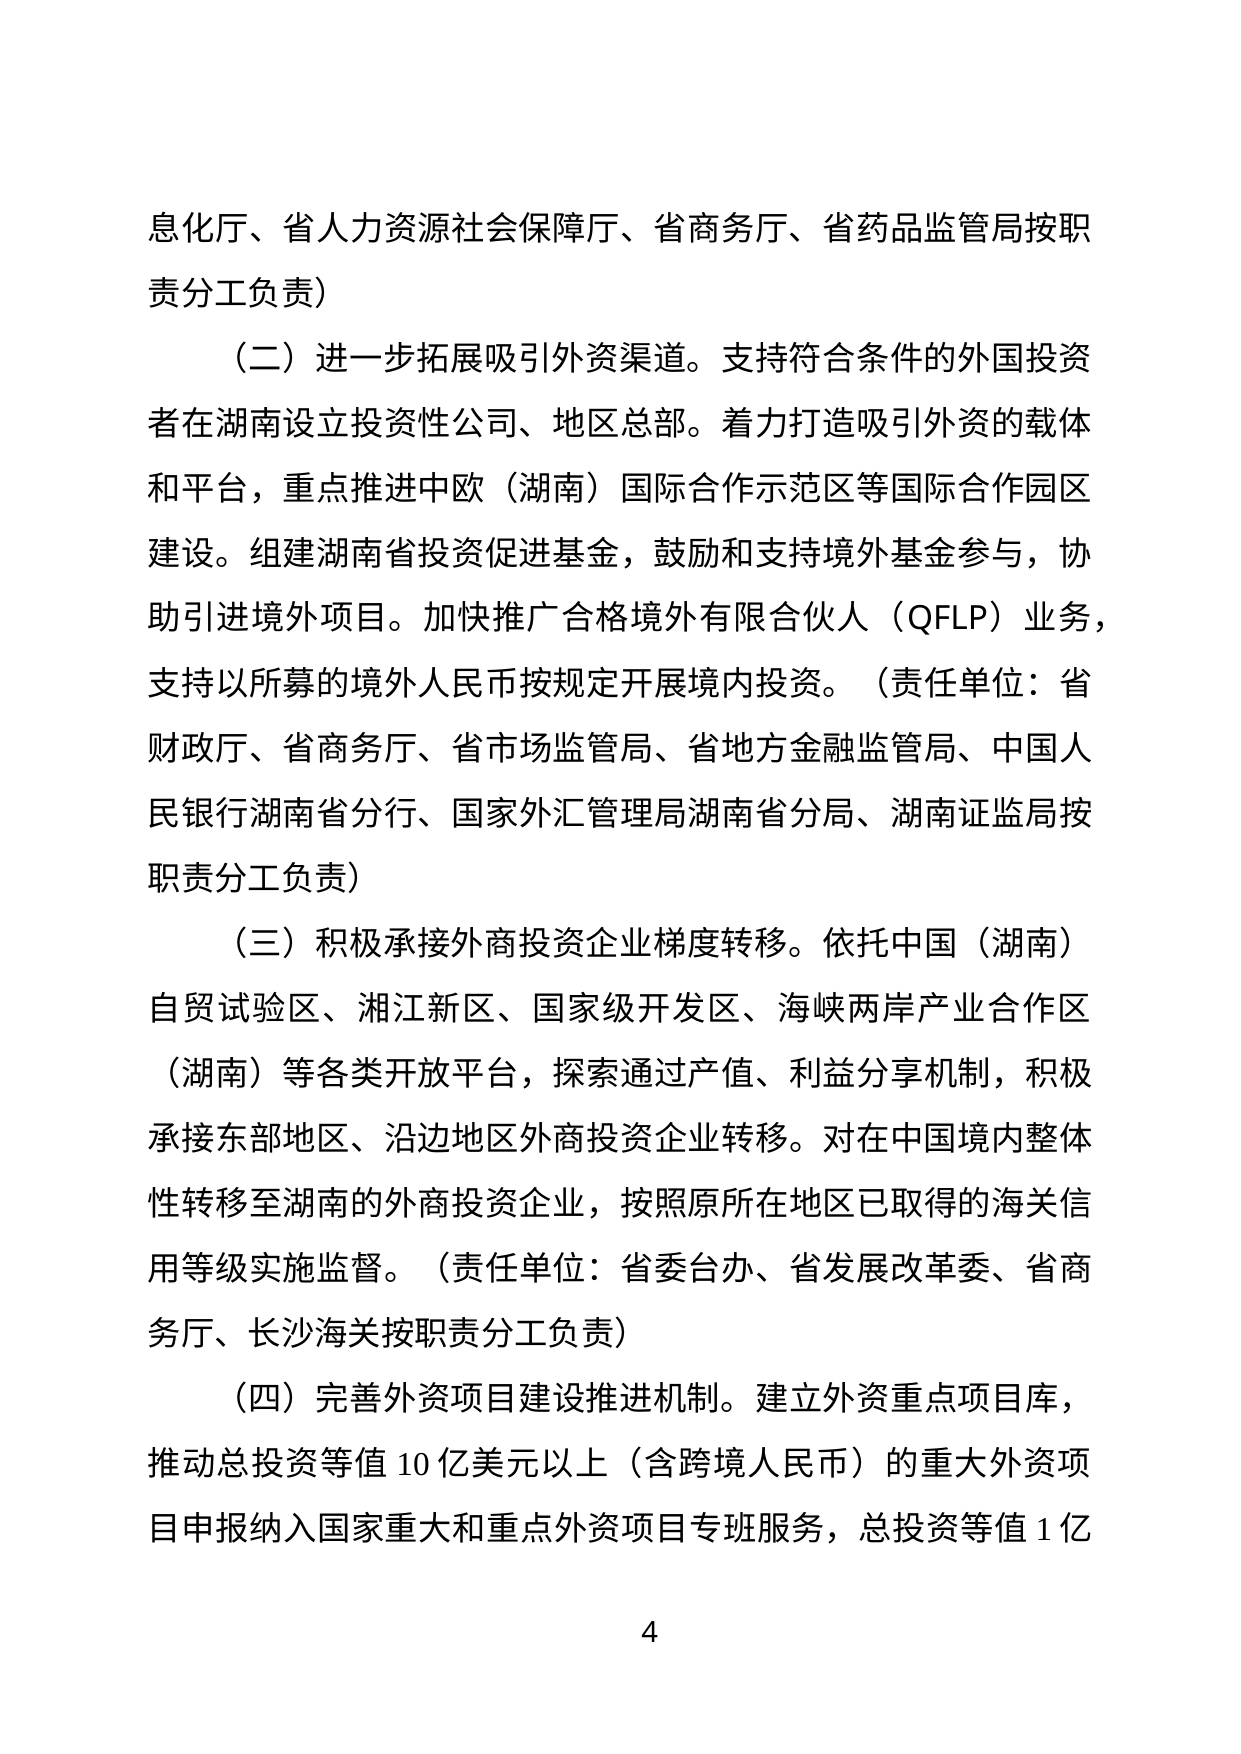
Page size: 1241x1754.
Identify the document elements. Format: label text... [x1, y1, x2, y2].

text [148, 193, 1092, 323]
text （二）进一步拓展吸引外资渠道。支持符合条件的外国投资者在湖南设立投资性公司、地区总部。着力打造吸引外资的载体和平台，重点推进中欧（湖南）国际合作示范区等国际合作园区建设。组建湖南省投资促进基金，鼓励和支持境外基金参与，协助引进境外项目。加快推广合格境外有限合伙人（QFLP）业务，支持以所募的境外人民币按规定开展境内投资。（责任单位：省财政厅、省商务厅、省市场监管局、省地方金融监管局、中国人民银行湖南省分行、国家外汇管理局湖南省分局、湖南证监局按职责分工负责） [148, 323, 1092, 908]
text （三）积极承接外商投资企业梯度转移。依托中国（湖南）自贸试验区、湘江新区、国家级开发区、海峡两岸产业合作区（湖南）等各类开放平台，探索通过产值、利益分享机制，积极承接东部地区、沿边地区外商投资企业转移。对在中国境内整体性转移至湖南的外商投资企业，按照原所在地区已取得的海关信用等级实施监督。（责任单位：省委台办、省发展改革委、省商务厅、长沙海关按职责分工负责） [148, 908, 1092, 1363]
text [148, 1363, 1092, 1558]
